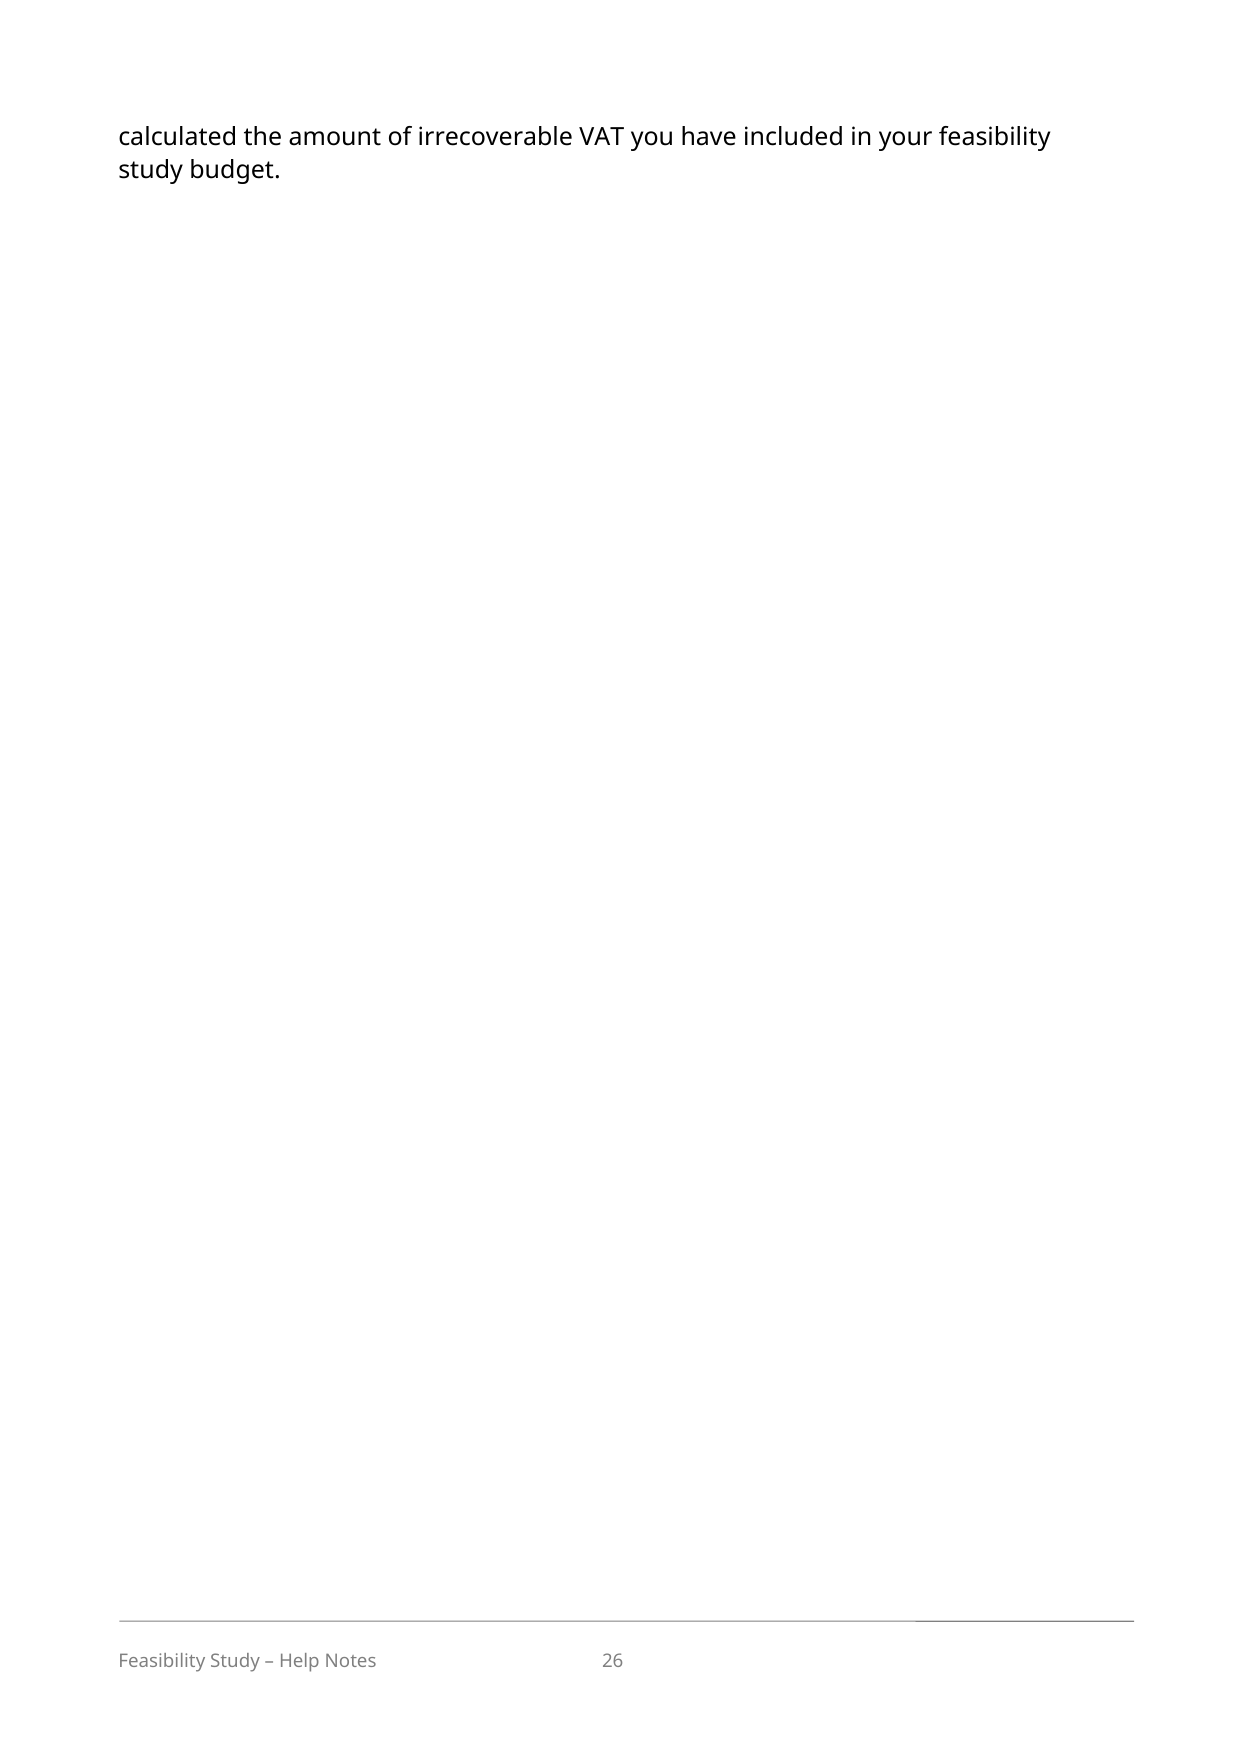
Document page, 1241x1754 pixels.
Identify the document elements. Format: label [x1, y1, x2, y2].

text [118, 118, 1122, 186]
